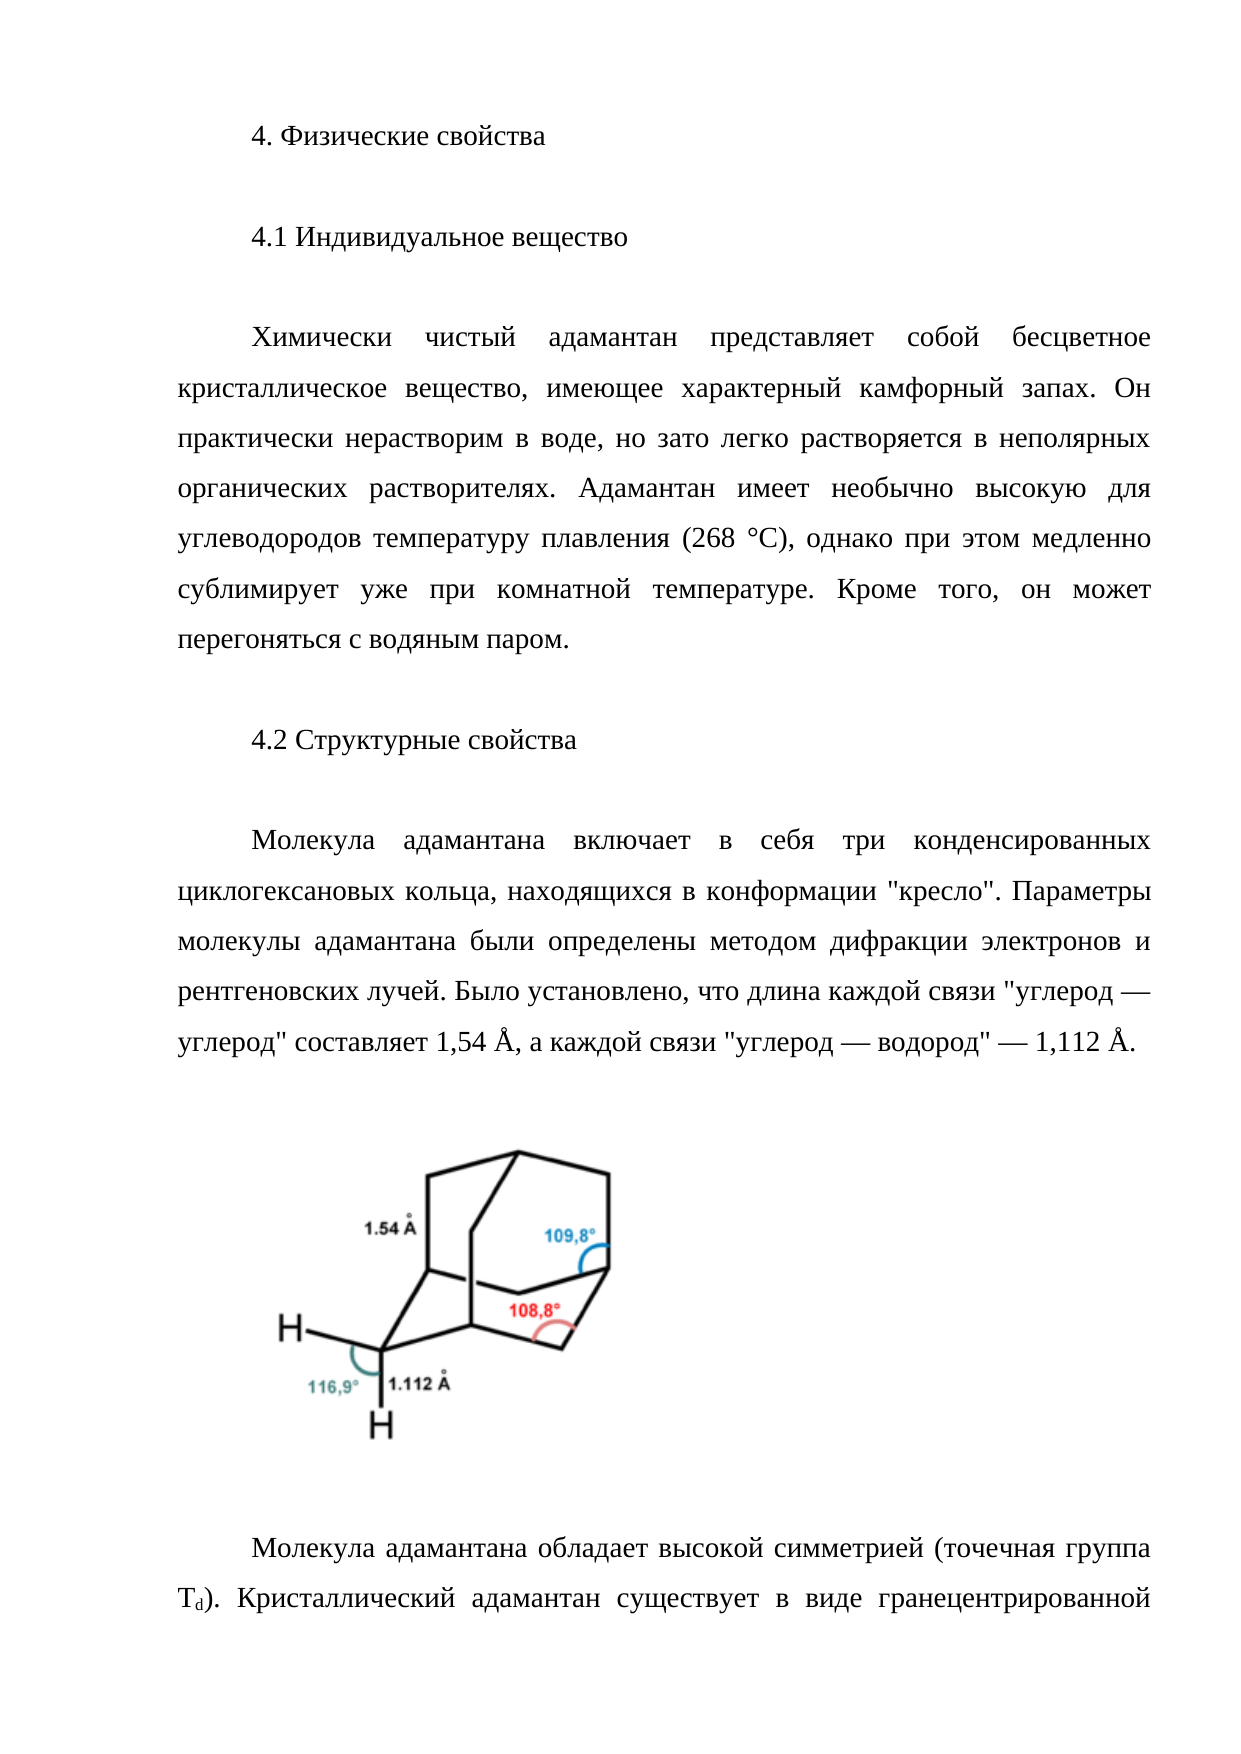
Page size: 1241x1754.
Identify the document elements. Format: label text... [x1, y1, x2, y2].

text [177, 1530, 1152, 1614]
text Молекула адамантана включает в себя три конденсированных циклогексановых кольца, находящихся в конформации "кресло". Параметры молекулы адамантана были определены методом дифракции электронов и рентгеновских лучей. Было установлено, что длина каждой связи "углерод — углерод" составляет 1,54 Å, а каждой связи "углерод — водород" — 1,112 Å. [177, 822, 1152, 1057]
subtitle 4.2 Структурные свойства [177, 722, 1152, 755]
picture [251, 1124, 642, 1465]
subtitle 4.1 Индивидуальное вещество [177, 219, 1152, 252]
text 4. Физические свойства [177, 118, 1152, 152]
text Химически чистый адамантан представляет собой бесцветное кристаллическое вещество, имеющее характерный камфорный запах. Он практически нерастворим в воде, но зато легко растворяется в неполярных органических растворителях. Адамантан имеет необычно высокую для углеводородов температуру плавления (268 °C), однако при этом медленно сублимирует уже при комнатной температуре. Кроме того, он может перегоняться с водяным паром. [177, 319, 1152, 655]
